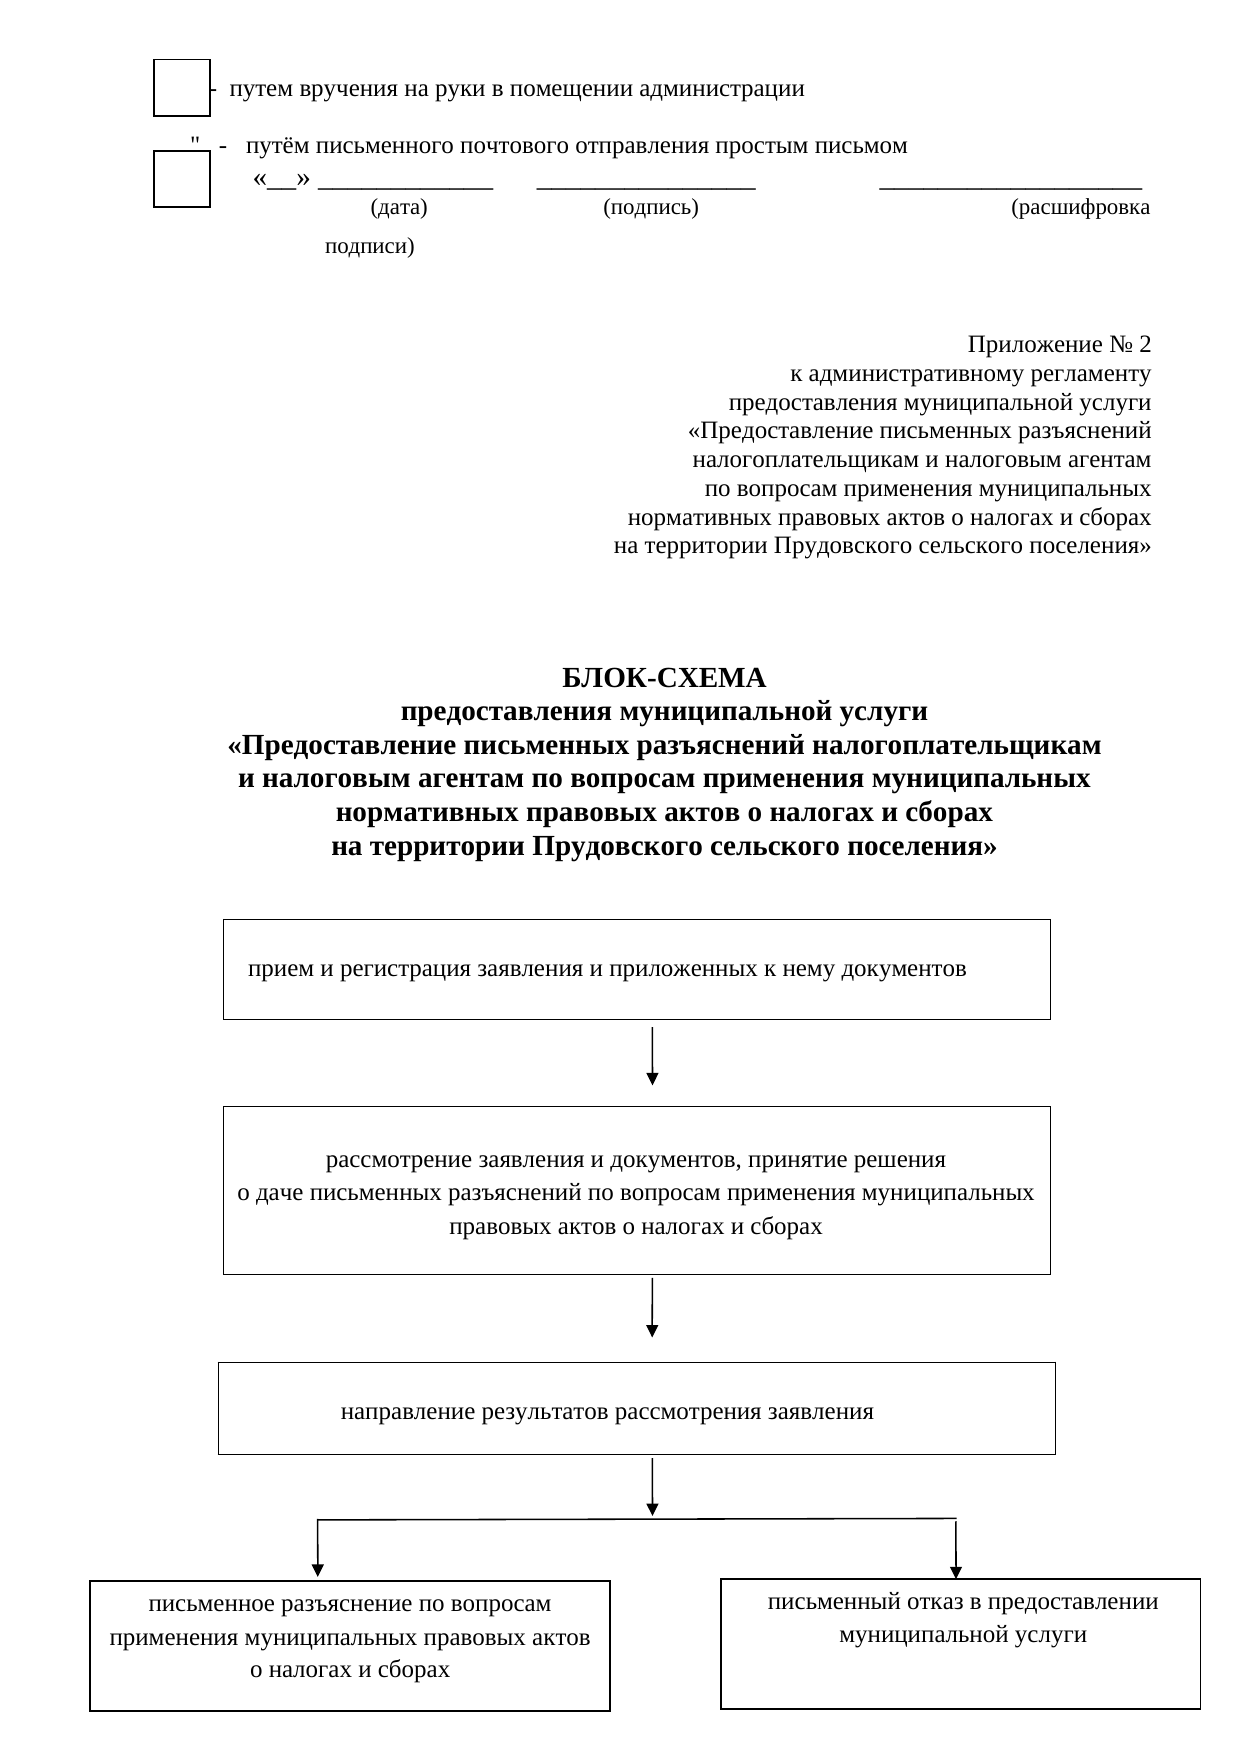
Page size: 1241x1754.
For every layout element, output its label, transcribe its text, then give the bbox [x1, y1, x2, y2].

text - путем вручения на руки в помещении администрации [211, 73, 1152, 102]
text Приложение № 2 [118, 329, 1152, 358]
text «Предоставление письменных разъяснений налогоплательщикам [177, 727, 1152, 761]
table_header рассмотрение заявления и документов, принятие решения о даче письменных разъяснений по вопросам применения муниципальных правовых актов о налогах и сборах [224, 1107, 1050, 1274]
text налогоплательщикам и налоговым агентам [118, 444, 1152, 473]
text «__» ____________ _______________ __________________ [211, 159, 1152, 193]
table_header прием и регистрация заявления и приложенных к нему документов [224, 920, 1050, 1019]
text на территории Прудовского сельского поселения» [177, 828, 1152, 861]
text БЛОК-СХЕМА [177, 660, 1152, 693]
text по вопросам применения муниципальных [118, 473, 1152, 502]
text нормативных правовых актов о налогах и сборах [118, 502, 1152, 531]
text на территории Прудовского сельского поселения» [118, 531, 1152, 559]
text и налоговым агентам по вопросам применения муниципальных нормативных правовых актов о налогах и сборах [177, 761, 1152, 828]
text " - путём письменного почтового отправления простым письмом [177, 131, 1152, 159]
text (дата) (подпись) (расшифровка подписи) [325, 193, 1152, 259]
text «Предоставление письменных разъяснений [118, 416, 1152, 444]
text к административному регламенту [118, 358, 1152, 387]
text предоставления муниципальной услуги [177, 693, 1152, 727]
table_header направление результатов рассмотрения заявления [219, 1363, 1055, 1454]
text предоставления муниципальной услуги [118, 387, 1152, 416]
